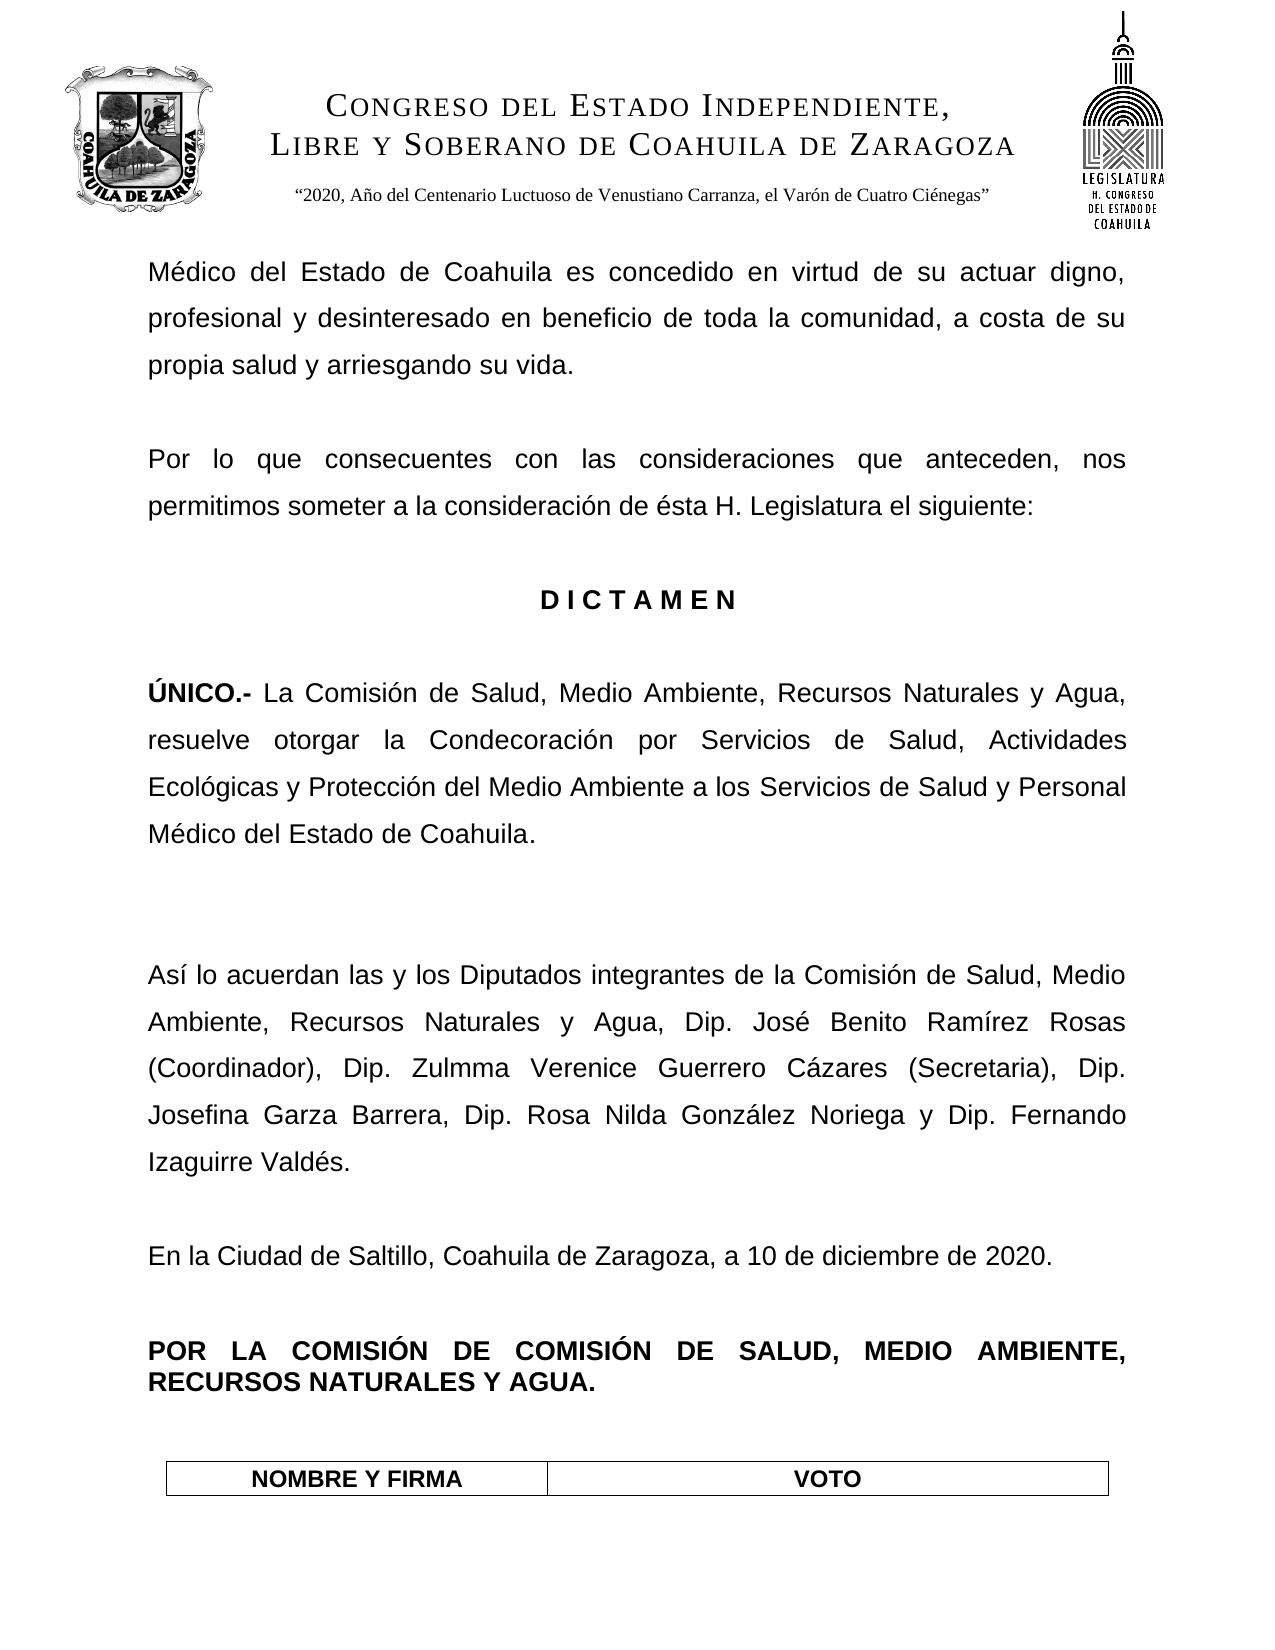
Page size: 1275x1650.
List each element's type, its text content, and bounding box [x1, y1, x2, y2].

table_header VOTO [548, 1462, 1108, 1495]
text Por lo que consecuentes con las consideraciones que anteceden, nos permitimos someter a la consideración de ésta H. Legislatura el siguiente: [148, 443, 1127, 521]
text Así lo acuerdan las y los Diputados integrantes de la Comisión de Salud, Medio Ambiente, Recursos Naturales y Agua, Dip. José Benito Ramírez Rosas (Coordinador), Dip. Zulmma Verenice Guerrero Cázares (Secretaria), Dip. Josefina Garza Barrera, Dip. Rosa Nilda González Noriega y Dip. Fernando Izaguirre Valdés. [148, 959, 1127, 1177]
picture [1083, 11, 1164, 229]
text POR LA COMISIÓN DE COMISIÓN DE SALUD, MEDIO AMBIENTE, RECURSOS NATURALES Y AGUA. [148, 1335, 1127, 1397]
picture [64, 66, 213, 212]
text En la Ciudad de Saltillo, Coahuila de Zaragoza, a 10 de diciembre de 2020. [148, 1240, 1127, 1271]
text ÚNICO.- La Comisión de Salud, Medio Ambiente, Recursos Naturales y Agua, resuelve otorgar la Condecoración por Servicios de Salud, Actividades Ecológicas y Protección del Medio Ambiente a los Servicios de Salud y Personal Médico del Estado de Coahuila. [148, 677, 1127, 849]
text D I C T A M E N [148, 584, 1127, 615]
table_header NOMBRE Y FIRMA [167, 1462, 547, 1495]
